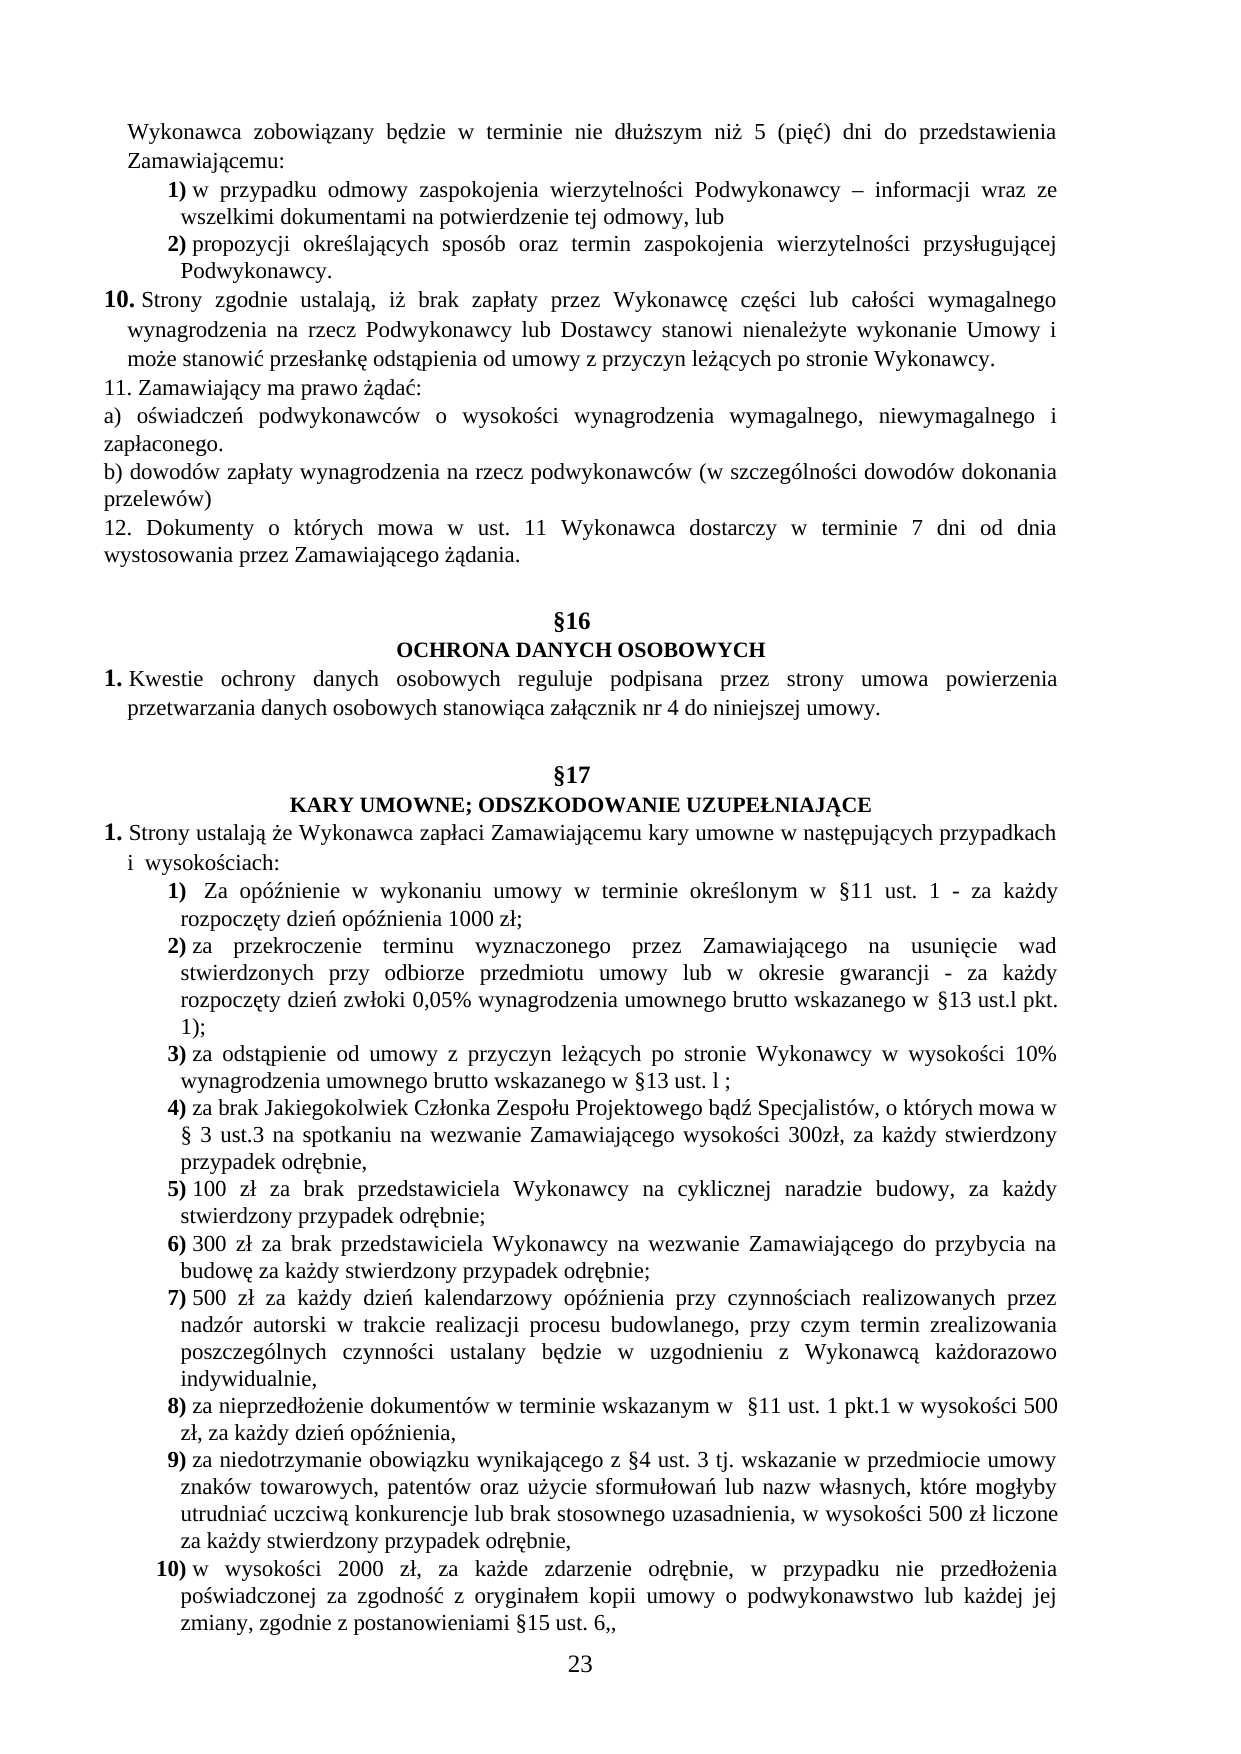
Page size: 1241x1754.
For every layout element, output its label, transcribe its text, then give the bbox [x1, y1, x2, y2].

text KARY UMOWNE; ODSZKODOWANIE UZUPEŁNIAJĄCE [103, 792, 1058, 817]
text a) oświadczeń podwykonawców o wysokości wynagrodzenia wymagalnego, niewymagalnego i zapłaconego. [103, 402, 1058, 456]
text OCHRONA DANYCH OSOBOWYCH [103, 637, 1058, 663]
subtitle Strony zgodnie ustalają, iż brak zapłaty przez Wykonawcę części lub całości wymagalnego wynagrodzenia na rzecz Podwykonawcy lub Dostawcy stanowi nienależyte wykonanie Umowy i może stanowić przesłankę odstąpienia od umowy z przyczyn leżących po stronie Wykonawcy. [103, 284, 1058, 371]
subtitle za przekroczenie terminu wyznaczonego przez Zamawiającego na usunięcie wad stwierdzonych przy odbiorze przedmiotu umowy lub w okresie gwarancji - za każdy rozpoczęty dzień zwłoki 0,05% wynagrodzenia umownego brutto wskazanego w §13 ust.l pkt. 1); [180, 932, 1058, 1039]
subtitle w przypadku odmowy zaspokojenia wierzytelności Podwykonawcy – informacji wraz ze wszelkimi dokumentami na potwierdzenie tej odmowy, lub [180, 176, 1058, 229]
text 12. Dokumenty o których mowa w ust. 11 Wykonawca dostarczy w terminie 7 dni od dnia wystosowania przez Zamawiającego żądania. [103, 514, 1058, 568]
subtitle Kwestie ochrony danych osobowych reguluje podpisana przez strony umowa powierzenia przetwarzania danych osobowych stanowiąca załącznik nr 4 do niniejszej umowy. [103, 663, 1058, 720]
subtitle za nieprzedłożenie dokumentów w terminie wskazanym w §11 ust. 1 pkt.1 w wysokości 500 zł, za każdy dzień opóźnienia, [180, 1392, 1058, 1446]
subtitle Strony ustalają że Wykonawca zapłaci Zamawiającemu kary umowne w następujących przypadkach i wysokościach: [103, 817, 1058, 875]
subtitle 500 zł za każdy dzień kalendarzowy opóźnienia przy czynnościach realizowanych przez nadzór autorski w trakcie realizacji procesu budowlanego, przy czym termin zrealizowania poszczególnych czynności ustalany będzie w uzgodnieniu z Wykonawcą każdorazowo indywidualnie, [180, 1284, 1058, 1391]
text 11. Zamawiający ma prawo żądać: [103, 374, 1058, 400]
subtitle propozycji określających sposób oraz termin zaspokojenia wierzytelności przysługującej Podwykonawcy. [180, 230, 1058, 284]
subtitle Za opóźnienie w wykonaniu umowy w terminie określonym w §11 ust. 1 - za każdy rozpoczęty dzień opóźnienia 1000 zł; [180, 877, 1058, 931]
subtitle za brak Jakiegokolwiek Członka Zespołu Projektowego bądź Specjalistów, o których mowa w § 3 ust.3 na spotkaniu na wezwanie Zamawiającego wysokości 300zł, za każdy stwierdzony przypadek odrębnie, [180, 1094, 1058, 1175]
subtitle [103, 118, 1058, 173]
subtitle 100 zł za brak przedstawiciela Wykonawcy na cyklicznej naradzie budowy, za każdy stwierdzony przypadek odrębnie; [180, 1175, 1058, 1229]
subtitle za niedotrzymanie obowiązku wynikającego z §4 ust. 3 tj. wskazanie w przedmiocie umowy znaków towarowych, patentów oraz użycie sformułowań lub nazw własnych, które mogłyby utrudniać uczciwą konkurencje lub brak stosownego uzasadnienia, w wysokości 500 zł liczone za każdy stwierdzony przypadek odrębnie, [180, 1446, 1058, 1554]
subtitle 300 zł za brak przedstawiciela Wykonawcy na wezwanie Zamawiającego do przybycia na budowę za każdy stwierdzony przypadek odrębnie; [180, 1229, 1058, 1283]
subtitle za odstąpienie od umowy z przyczyn leżących po stronie Wykonawcy w wysokości 10% wynagrodzenia umownego brutto wskazanego w §13 ust. l ; [180, 1040, 1058, 1093]
subtitle w wysokości 2000 zł, za każde zdarzenie odrębnie, w przypadku nie przedłożenia poświadczonej za zgodność z oryginałem kopii umowy o podwykonawstwo lub każdej jej zmiany, zgodnie z postanowieniami §15 ust. 6,, [180, 1554, 1058, 1635]
text b) dowodów zapłaty wynagrodzenia na rzecz podwykonawców (w szczególności dowodów dokonania przelewów) [103, 458, 1058, 512]
